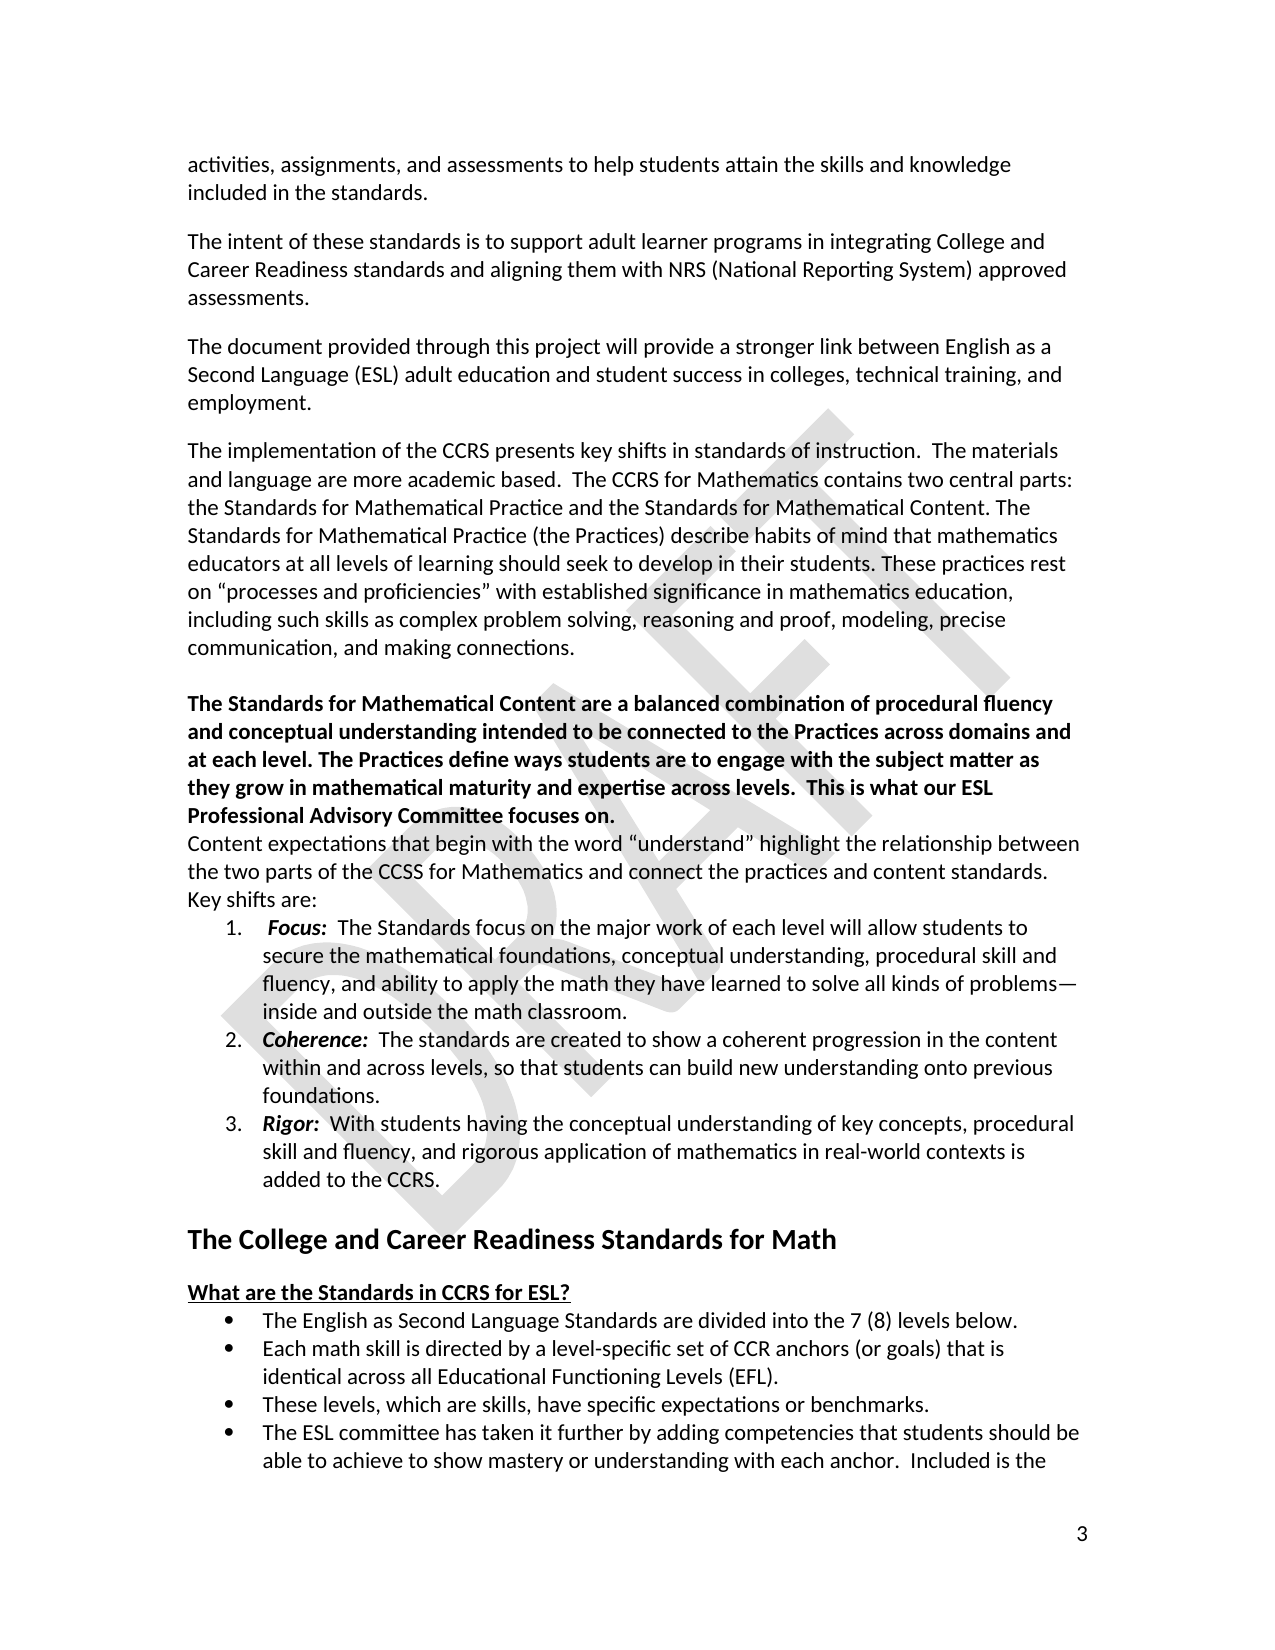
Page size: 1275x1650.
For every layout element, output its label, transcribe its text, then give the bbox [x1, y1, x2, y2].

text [187, 150, 1087, 206]
text The intent of these standards is to support adult learner programs in integrating College and Career Readiness standards and aligning them with NRS (National Reporting System) approved assessments. [187, 227, 1087, 311]
list The College and Career Readiness Standards for Math [187, 1221, 1087, 1257]
text Content expectations that begin with the word “understand” highlight the relationship between the two parts of the CCSS for Mathematics and connect the practices and content standards. Key shifts are: [187, 829, 1087, 913]
text The Standards for Mathematical Content are a balanced combination of procedural fluency and conceptual understanding intended to be connected to the Practices across domains and at each level. The Practices define ways students are to engage with the subject matter as they grow in mathematical maturity and expertise across levels. This is what our ESL Professional Advisory Committee focuses on. [187, 689, 1087, 829]
list These levels, which are skills, have specific expectations or benchmarks. [225, 1390, 1087, 1418]
list The English as Second Language Standards are divided into the 7 (8) levels below. [225, 1306, 1087, 1334]
list Rigor: With students having the conceptual understanding of key concepts, procedural skill and fluency, and rigorous application of mathematics in real-world contexts is added to the CCRS. [225, 1109, 1087, 1193]
text What are the Standards in CCRS for ESL? [187, 1278, 1087, 1306]
text The document provided through this project will provide a stronger link between English as a Second Language (ESL) adult education and student success in colleges, technical training, and employment. [187, 332, 1087, 416]
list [225, 1418, 1087, 1474]
list Coherence: The standards are created to show a coherent progression in the content within and across levels, so that students can build new understanding onto previous foundations. [225, 1025, 1087, 1109]
list Focus: The Standards focus on the major work of each level will allow students to secure the mathematical foundations, conceptual understanding, procedural skill and fluency, and ability to apply the math they have learned to solve all kinds of problems—inside and outside the math classroom. [225, 913, 1087, 1025]
list Each math skill is directed by a level-specific set of CCR anchors (or goals) that is identical across all Educational Functioning Levels (EFL). [225, 1334, 1087, 1390]
text The implementation of the CCRS presents key shifts in standards of instruction. The materials and language are more academic based. The CCRS for Mathematics contains two central parts: the Standards for Mathematical Practice and the Standards for Mathematical Content. The Standards for Mathematical Practice (the Practices) describe habits of mind that mathematics educators at all levels of learning should seek to develop in their students. These practices rest on “processes and proficiencies” with established significance in mathematics education, including such skills as complex problem solving, reasoning and proof, modeling, precise communication, and making connections. [187, 437, 1087, 661]
